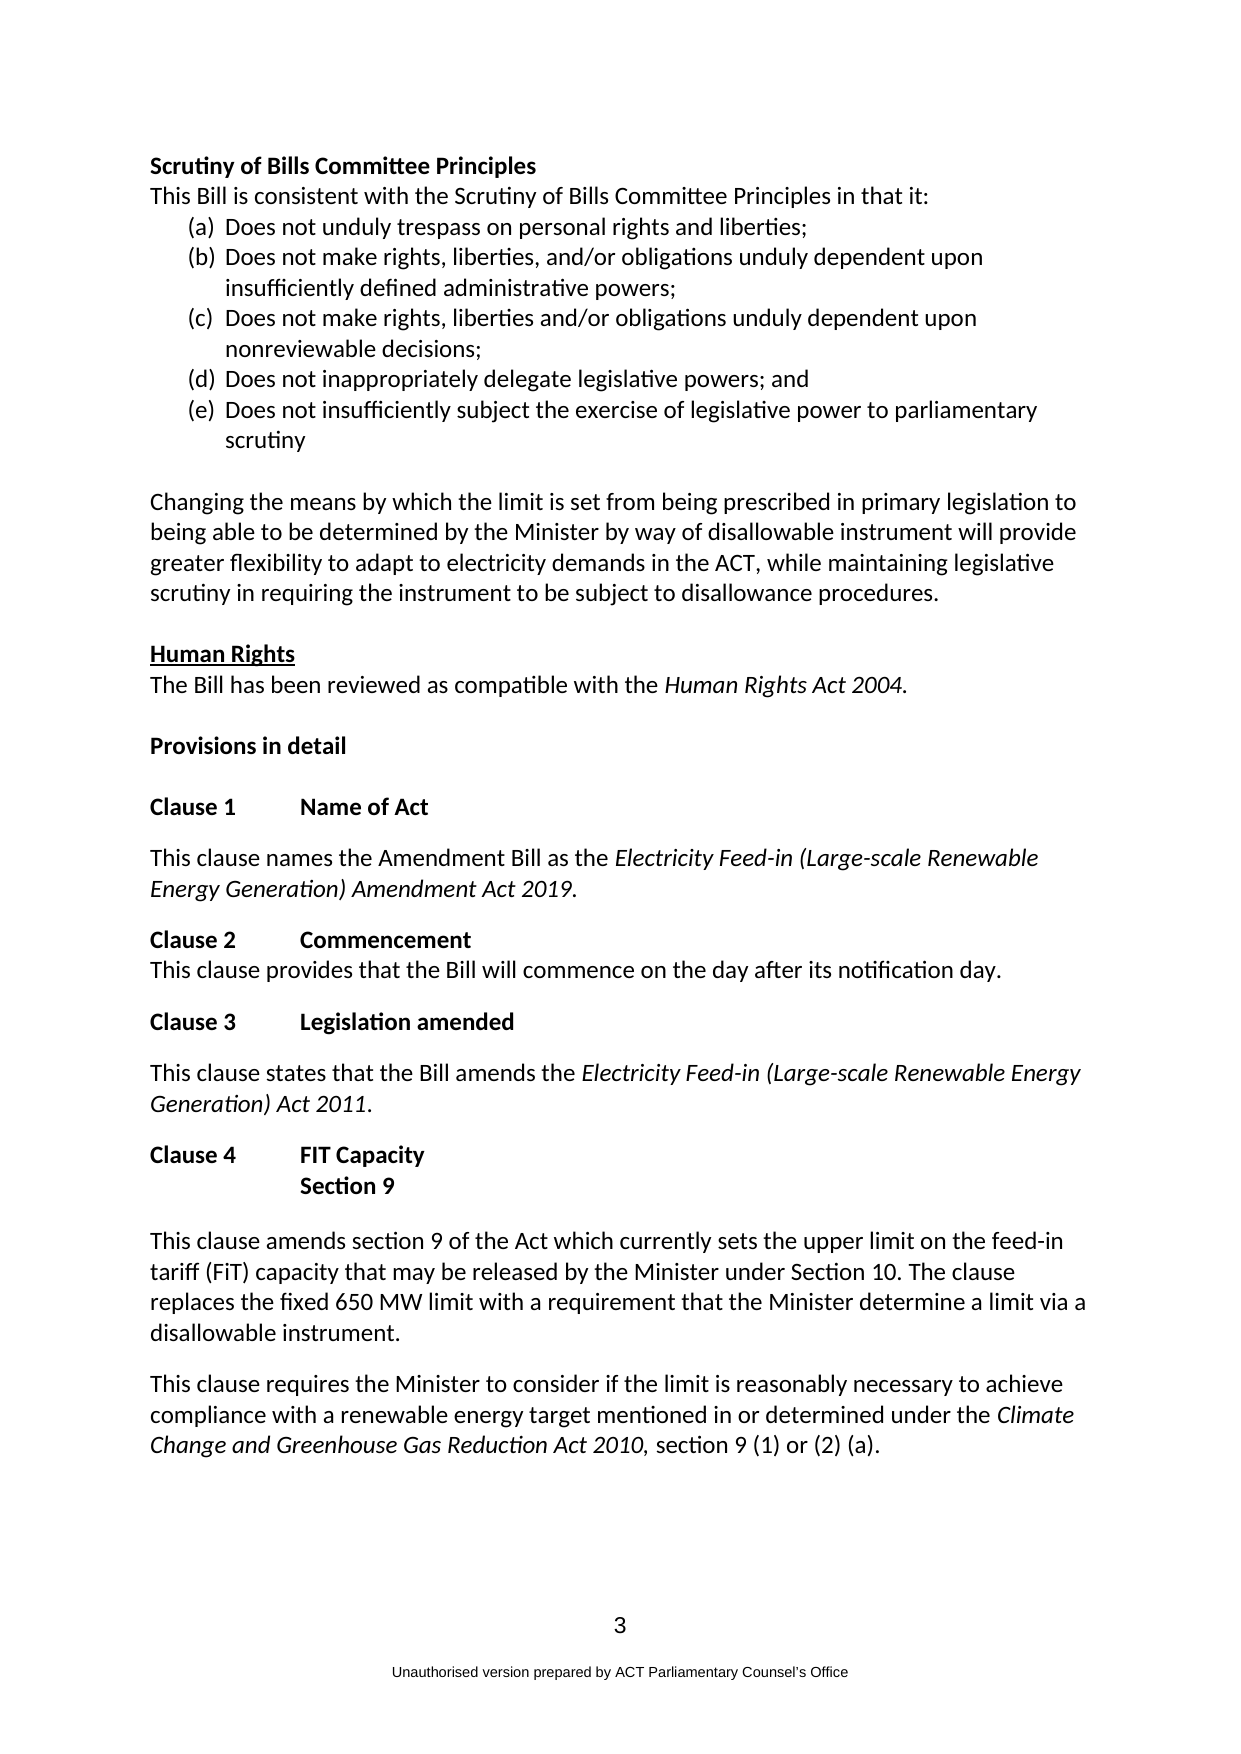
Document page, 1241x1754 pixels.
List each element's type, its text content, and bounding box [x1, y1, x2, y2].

text This clause names the Amendment Bill as the Electricity Feed-in (Large-scale Renewable Energy Generation) Amendment Act 2019. [150, 842, 1090, 903]
text This clause provides that the Bill will commence on the day after its notification day. [150, 955, 1090, 985]
text Section 9 [225, 1170, 1090, 1200]
list Does not inappropriately delegate legislative powers; and [187, 364, 1090, 394]
text Clause 2 Commencement [150, 924, 1090, 955]
text The Bill has been reviewed as compatible with the Human Rights Act 2004. [150, 669, 1090, 699]
text This Bill is consistent with the Scrutiny of Bills Committee Principles in that it: [150, 181, 1090, 211]
list Provisions in detail [150, 730, 1096, 760]
list Does not make rights, liberties and/or obligations unduly dependent upon nonreviewable decisions; [187, 303, 1090, 364]
text Changing the means by which the limit is set from being prescribed in primary legislation to being able to be determined by the Minister by way of disallowable instrument will provide greater flexibility to adapt to electricity demands in the ACT, while maintaining legislative scrutiny in requiring the instrument to be subject to disallowance procedures. [150, 486, 1090, 608]
text This clause amends section 9 of the Act which currently sets the upper limit on the feed-in tariff (FiT) capacity that may be released by the Minister under Section 10. The clause replaces the fixed 650 MW limit with a requirement that the Minister determine a limit via a disallowable instrument. [150, 1225, 1090, 1347]
text Human Rights [150, 638, 1090, 669]
text Scrutiny of Bills Committee Principles [150, 150, 1090, 181]
text Clause 3 Legislation amended [150, 1006, 1090, 1037]
text This clause states that the Bill amends the Electricity Feed-in (Large-scale Renewable Energy Generation) Act 2011. [150, 1057, 1090, 1118]
list Does not make rights, liberties, and/or obligations unduly dependent upon insufficiently defined administrative powers; [187, 242, 1090, 303]
text This clause requires the Minister to consider if the limit is reasonably necessary to achieve compliance with a renewable energy target mentioned in or determined under the Climate Change and Greenhouse Gas Reduction Act 2010, section 9 (1) or (2) (a). [150, 1368, 1090, 1460]
list Does not unduly trespass on personal rights and liberties; [187, 211, 1090, 242]
text Clause 4 FIT Capacity [150, 1139, 1090, 1170]
text Clause 1 Name of Act [150, 791, 1090, 821]
list Does not insufficiently subject the exercise of legislative power to parliamentary scrutiny [187, 394, 1090, 455]
